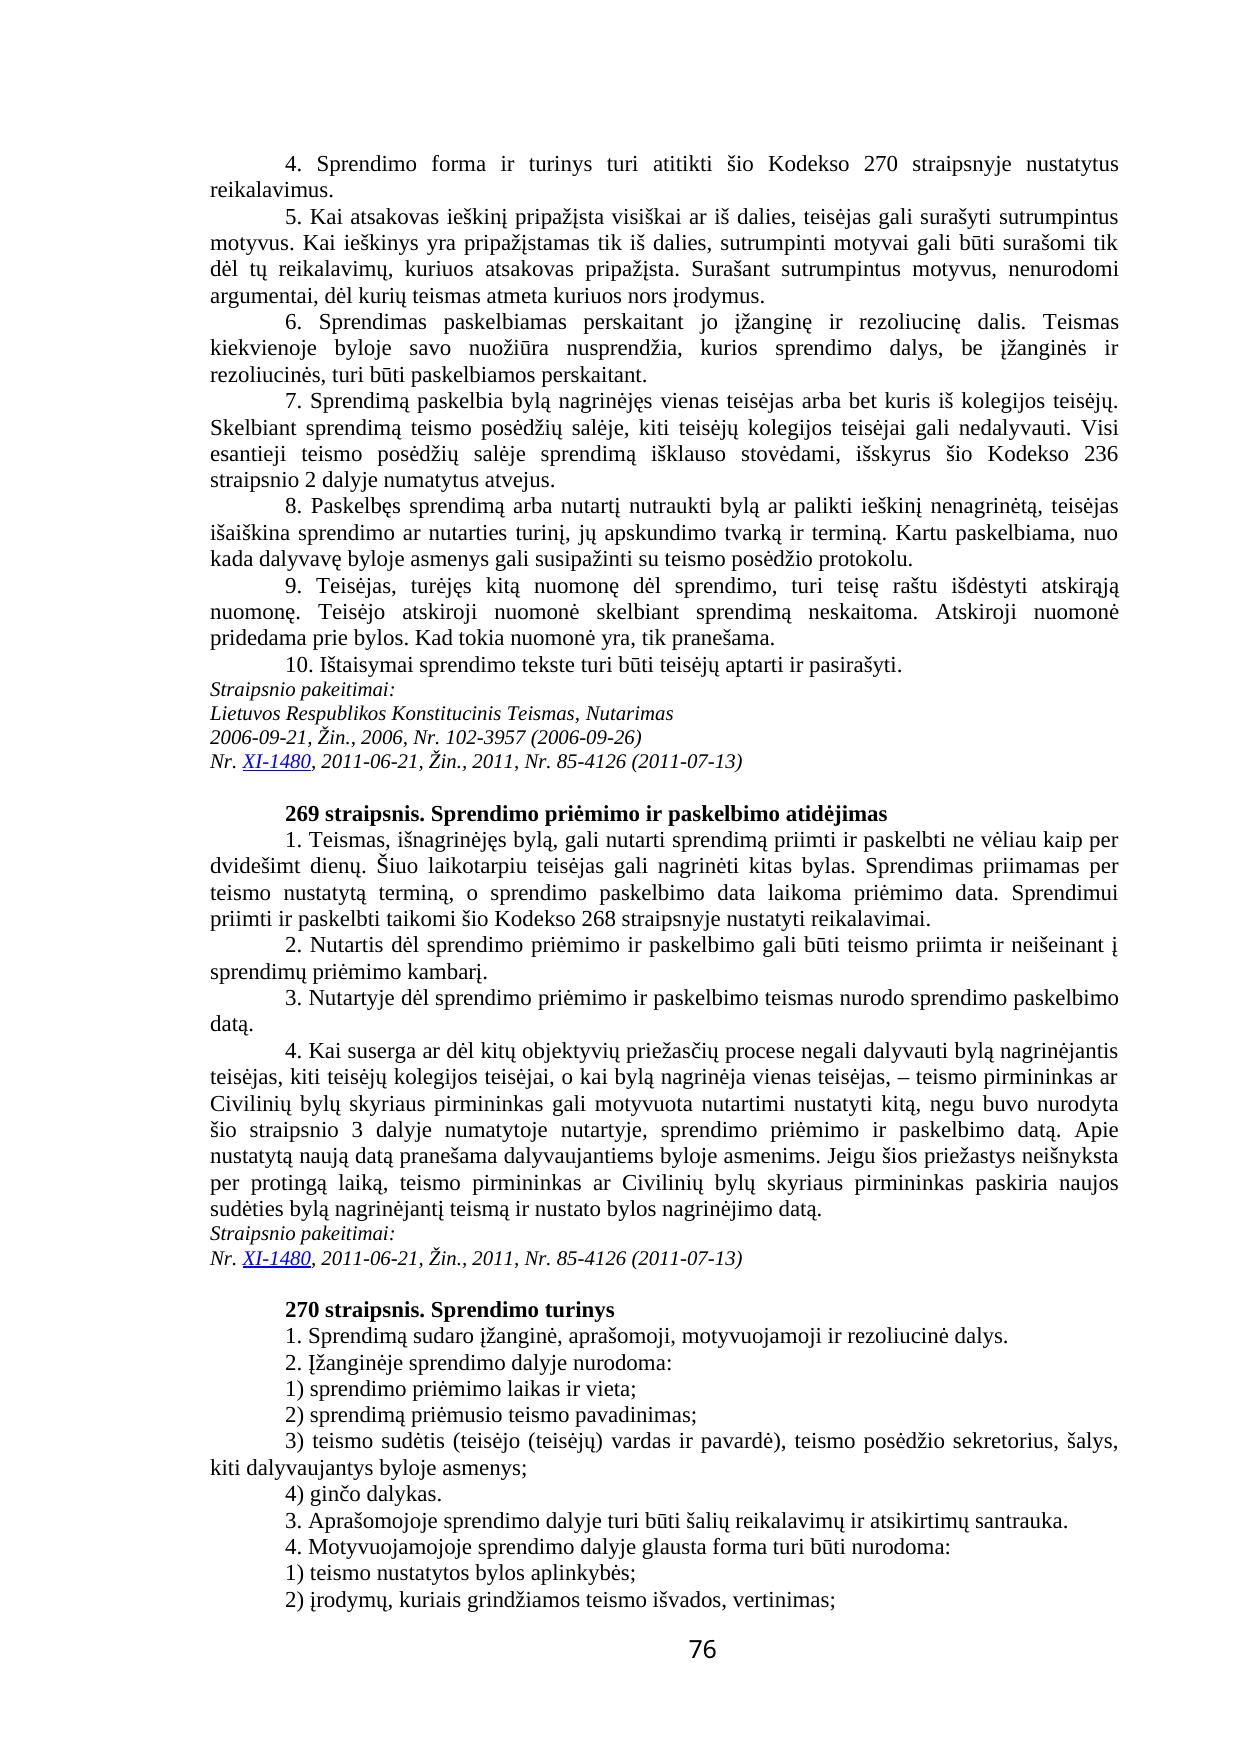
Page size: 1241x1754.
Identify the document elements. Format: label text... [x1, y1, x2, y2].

text 4. Motyvuojamojoje sprendimo dalyje glausta forma turi būti nurodoma: [210, 1533, 1120, 1559]
text 8. Paskelbęs sprendimą arba nutartį nutraukti bylą ar palikti ieškinį nenagrinėtą, teisėjas išaiškina sprendimo ar nutarties turinį, jų apskundimo tvarką ir terminą. Kartu paskelbiama, nuo kada dalyvavę byloje asmenys gali susipažinti su teismo posėdžio protokolu. [210, 493, 1120, 572]
text 2) sprendimą priėmusio teismo pavadinimas; [210, 1401, 1120, 1428]
text Lietuvos Respublikos Konstitucinis Teismas, Nutarimas [210, 701, 1120, 725]
text 1. Sprendimą sudaro įžanginė, aprašomoji, motyvuojamoji ir rezoliucinė dalys. [210, 1322, 1120, 1348]
text 6. Sprendimas paskelbiamas perskaitant jo įžanginę ir rezoliucinę dalis. Teismas kiekvienoje byloje savo nuožiūra nusprendžia, kurios sprendimo dalys, be įžanginės ir rezoliucinės, turi būti paskelbiamos perskaitant. [210, 308, 1120, 387]
text 10. Ištaisymai sprendimo tekste turi būti teisėjų aptarti ir pasirašyti. [210, 651, 1120, 677]
text 4. Kai suserga ar dėl kitų objektyvių priežasčių procese negali dalyvauti bylą nagrinėjantis teisėjas, kiti teisėjų kolegijos teisėjai, o kai bylą nagrinėja vienas teisėjas, – teismo pirmininkas ar Civilinių bylų skyriaus pirmininkas gali motyvuota nutartimi nustatyti kitą, negu buvo nurodyta šio straipsnio 3 dalyje numatytoje nutartyje, sprendimo priėmimo ir paskelbimo datą. Apie nustatytą naują datą pranešama dalyvaujantiems byloje asmenims. Jeigu šios priežastys neišnyksta per protingą laiką, teismo pirmininkas ar Civilinių bylų skyriaus pirmininkas paskiria naujos sudėties bylą nagrinėjantį teismą ir nustato bylos nagrinėjimo datą. [210, 1037, 1120, 1221]
text 1. Teismas, išnagrinėjęs bylą, gali nutarti sprendimą priimti ir paskelbti ne vėliau kaip per dvidešimt dienų. Šiuo laikotarpiu teisėjas gali nagrinėti kitas bylas. Sprendimas priimamas per teismo nustatytą terminą, o sprendimo paskelbimo data laikoma priėmimo data. Sprendimui priimti ir paskelbti taikomi šio Kodekso 268 straipsnyje nustatyti reikalavimai. [210, 826, 1120, 931]
text 269 straipsnis. Sprendimo priėmimo ir paskelbimo atidėjimas [210, 800, 1120, 826]
text 7. Sprendimą paskelbia bylą nagrinėjęs vienas teisėjas arba bet kuris iš kolegijos teisėjų. Skelbiant sprendimą teismo posėdžių salėje, kiti teisėjų kolegijos teisėjai gali nedalyvauti. Visi esantieji teismo posėdžių salėje sprendimą išklauso stovėdami, išskyrus šio Kodekso 236 straipsnio 2 dalyje numatytus atvejus. [210, 387, 1120, 493]
text Straipsnio pakeitimai: [210, 677, 1120, 701]
text 2006-09-21, Žin., 2006, Nr. 102-3957 (2006-09-26) [210, 725, 1120, 749]
text 1) sprendimo priėmimo laikas ir vieta; [210, 1375, 1120, 1401]
text 3) teismo sudėtis (teisėjo (teisėjų) vardas ir pavardė), teismo posėdžio sekretorius, šalys, kiti dalyvaujantys byloje asmenys; [210, 1428, 1120, 1480]
text 2. Nutartis dėl sprendimo priėmimo ir paskelbimo gali būti teismo priimta ir neišeinant į sprendimų priėmimo kambarį. [210, 931, 1120, 984]
text 5. Kai atsakovas ieškinį pripažįsta visiškai ar iš dalies, teisėjas gali surašyti sutrumpintus motyvus. Kai ieškinys yra pripažįstamas tik iš dalies, sutrumpinti motyvai gali būti surašomi tik dėl tų reikalavimų, kuriuos atsakovas pripažįsta. Surašant sutrumpintus motyvus, nenurodomi argumentai, dėl kurių teismas atmeta kuriuos nors įrodymus. [210, 203, 1120, 308]
text Nr. XI-1480, 2011-06-21, Žin., 2011, Nr. 85-4126 (2011-07-13) [210, 749, 1120, 773]
text 4) ginčo dalykas. [210, 1480, 1120, 1507]
text 1) teismo nustatytos bylos aplinkybės; [210, 1559, 1120, 1586]
text 2) įrodymų, kuriais grindžiamos teismo išvados, vertinimas; [210, 1586, 1120, 1612]
text 3. Nutartyje dėl sprendimo priėmimo ir paskelbimo teismas nurodo sprendimo paskelbimo datą. [210, 984, 1120, 1037]
text Straipsnio pakeitimai: [210, 1221, 1120, 1245]
text Nr. XI-1480, 2011-06-21, Žin., 2011, Nr. 85-4126 (2011-07-13) [210, 1245, 1120, 1269]
text 9. Teisėjas, turėjęs kitą nuomonę dėl sprendimo, turi teisę raštu išdėstyti atskirąją nuomonę. Teisėjo atskiroji nuomonė skelbiant sprendimą neskaitoma. Atskiroji nuomonė pridedama prie bylos. Kad tokia nuomonė yra, tik pranešama. [210, 572, 1120, 651]
text 4. Sprendimo forma ir turinys turi atitikti šio Kodekso 270 straipsnyje nustatytus reikalavimus. [210, 150, 1120, 203]
text 3. Aprašomojoje sprendimo dalyje turi būti šalių reikalavimų ir atsikirtimų santrauka. [210, 1507, 1120, 1533]
text 270 straipsnis. Sprendimo turinys [210, 1296, 1120, 1322]
text 2. Įžanginėje sprendimo dalyje nurodoma: [210, 1348, 1120, 1375]
